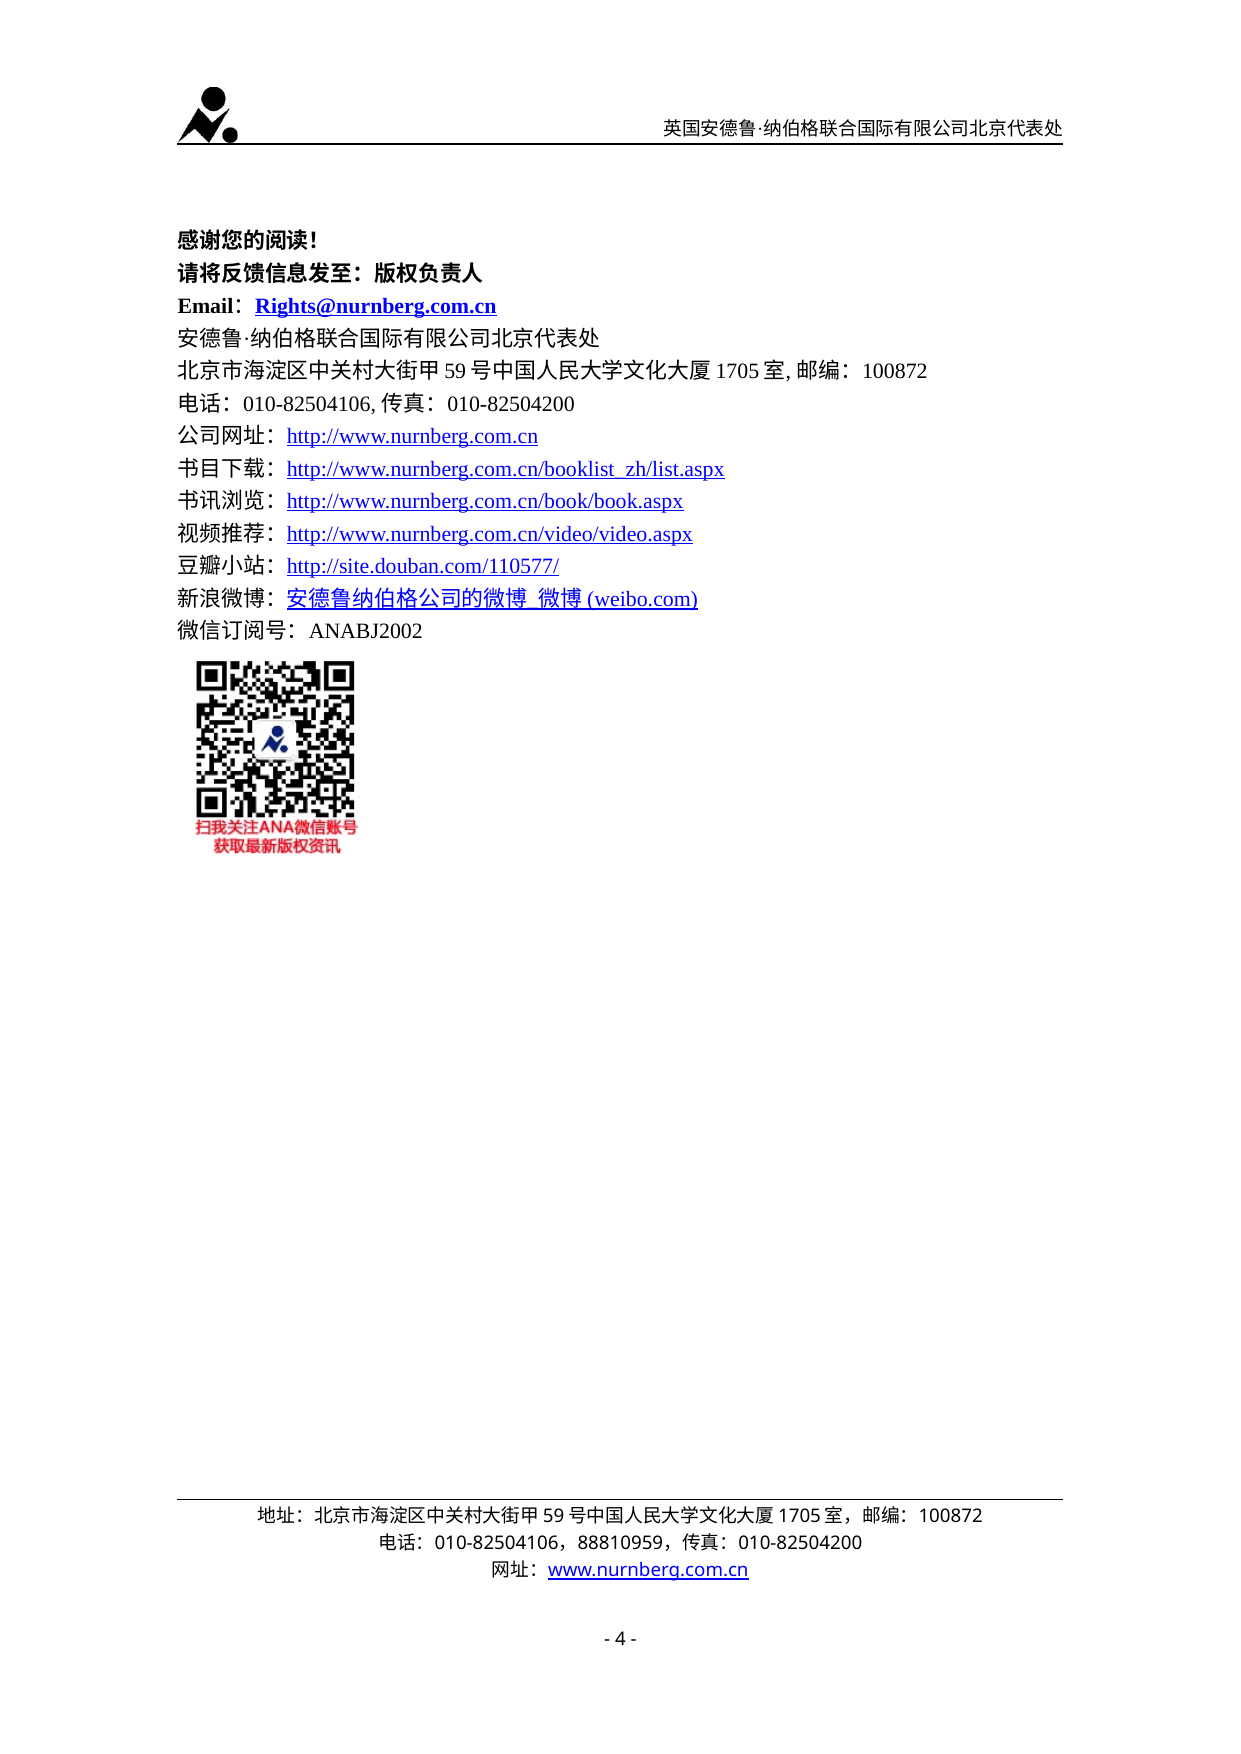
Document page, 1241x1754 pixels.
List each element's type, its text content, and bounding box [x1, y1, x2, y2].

text Email：Rights@nurnberg.com.cn [177, 288, 1063, 320]
text 感谢您的阅读！ [177, 223, 1063, 255]
text 电话：010-82504106, 传真：010-82504200 [177, 385, 1063, 418]
text 北京市海淀区中关村大街甲59号中国人民大学文化大厦1705室, 邮编：100872 [177, 353, 1063, 385]
text 安德鲁·纳伯格联合国际有限公司北京代表处 [177, 320, 1063, 353]
text 公司网址：http://www.nurnberg.com.cn [177, 418, 1063, 450]
text 书目下载：http://www.nurnberg.com.cn/booklist_zh/list.aspx [177, 450, 1063, 483]
text 书讯浏览：http://www.nurnberg.com.cn/book/book.aspx [177, 483, 1063, 515]
text 请将反馈信息发至：版权负责人 [177, 255, 1063, 288]
text 微信订阅号：ANABJ2002 [177, 613, 1063, 645]
picture [177, 87, 238, 143]
text 视频推荐：http://www.nurnberg.com.cn/video/video.aspx [177, 515, 1063, 548]
picture [177, 645, 374, 859]
text 新浪微博：安德鲁纳伯格公司的微博_微博 (weibo.com) [177, 580, 1063, 613]
text 豆瓣小站：http://site.douban.com/110577/ [177, 548, 1063, 580]
